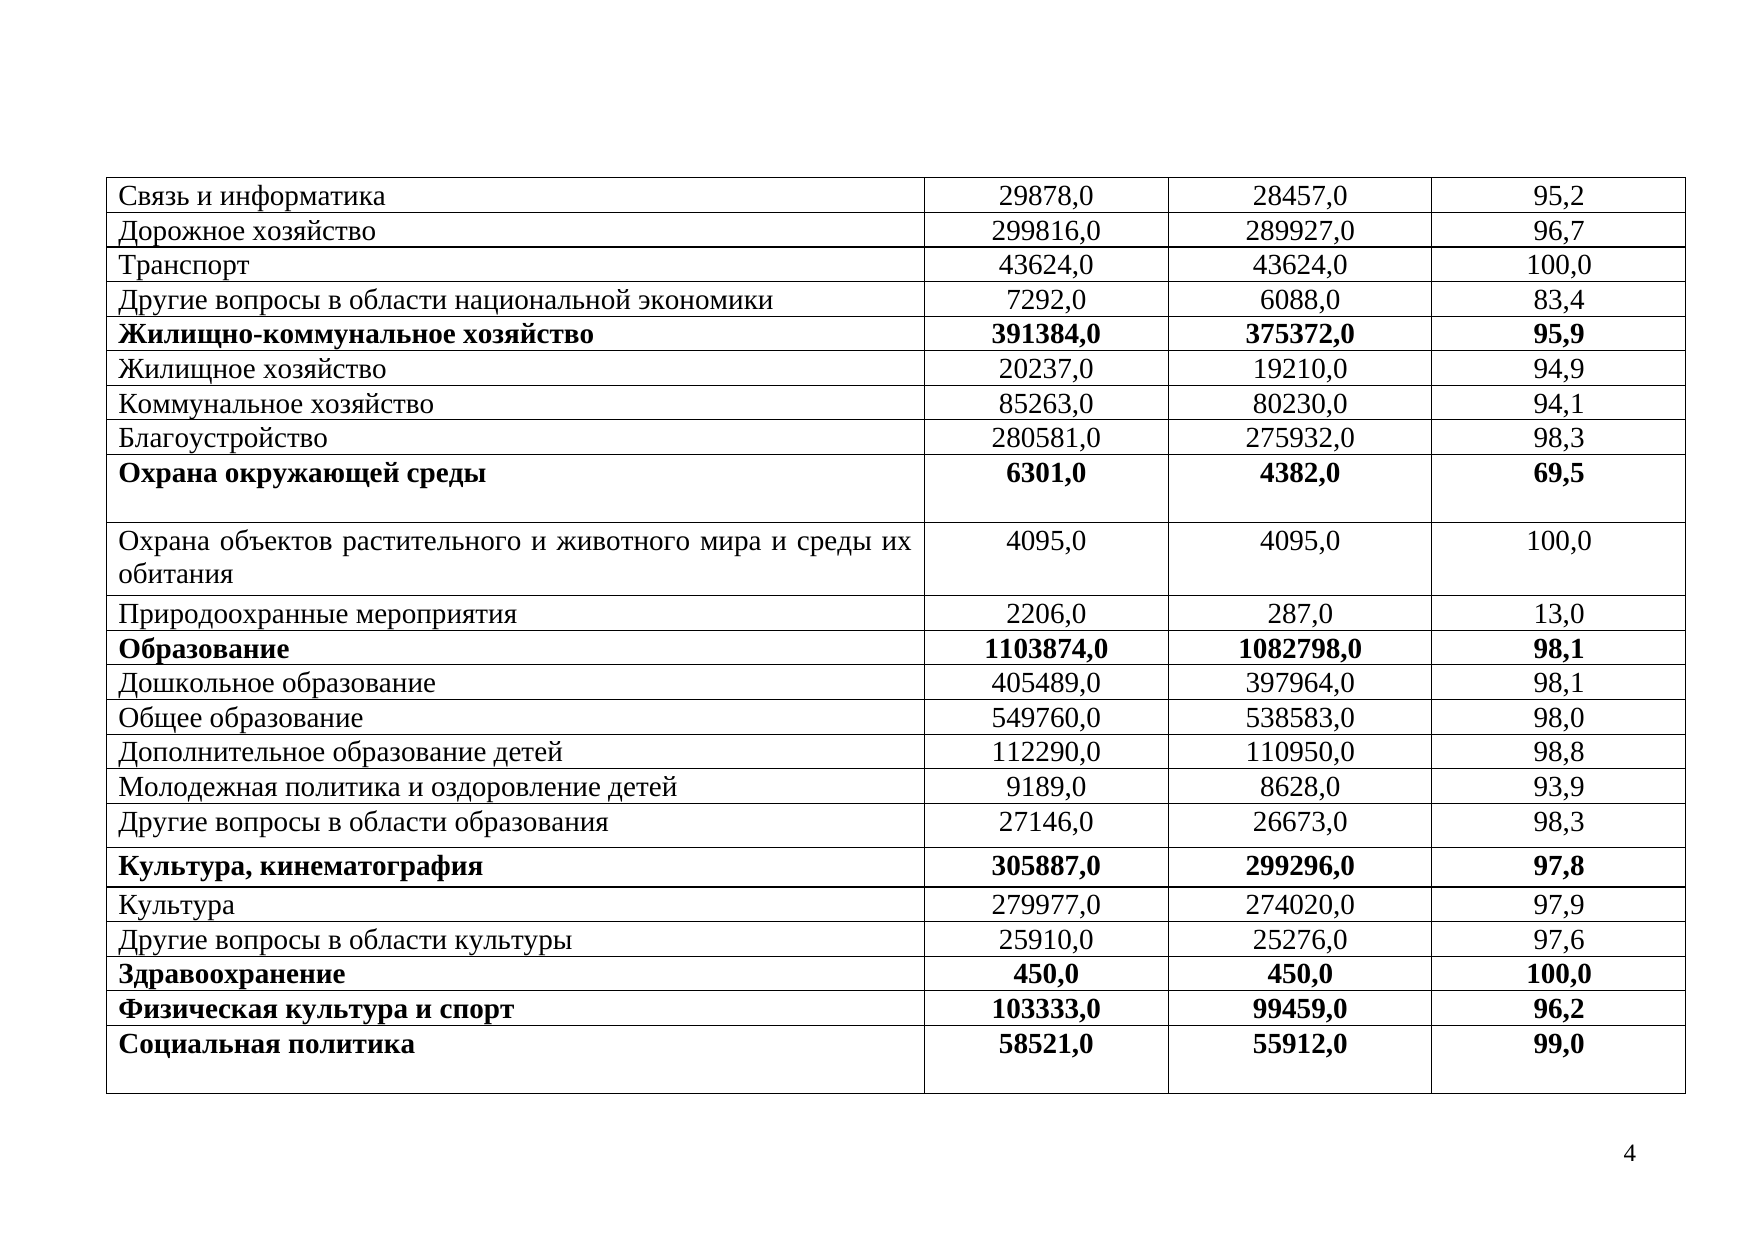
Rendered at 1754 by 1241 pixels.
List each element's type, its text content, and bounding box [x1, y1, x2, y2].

table_cell Другие вопросы в области образования [107, 804, 924, 847]
table_cell 538583,0 [1169, 700, 1431, 733]
table_cell Природоохранные мероприятия [107, 596, 924, 630]
table_cell 58521,0 [925, 1026, 1168, 1093]
table_cell 7292,0 [925, 282, 1168, 316]
table_cell 305887,0 [925, 848, 1168, 886]
table_cell 9189,0 [925, 769, 1168, 803]
table_cell 112290,0 [925, 735, 1168, 768]
table_cell 274020,0 [1169, 888, 1431, 921]
table_cell 98,1 [1432, 665, 1685, 699]
table_cell 98,1 [1432, 631, 1685, 664]
table_cell Другие вопросы в области национальной экономики [107, 282, 924, 316]
table_cell 549760,0 [925, 700, 1168, 733]
table_cell 94,9 [1432, 351, 1685, 385]
table_cell 95,9 [1432, 317, 1685, 350]
table_cell 28457,0 [1169, 178, 1431, 212]
table_cell 289927,0 [1169, 213, 1431, 246]
table_cell Физическая культура и спорт [107, 991, 924, 1025]
table_cell 397964,0 [1169, 665, 1431, 699]
table_cell Молодежная политика и оздоровление детей [107, 769, 924, 803]
table_cell 4095,0 [925, 523, 1168, 595]
table_cell 299816,0 [925, 213, 1168, 246]
table_cell 97,9 [1432, 888, 1685, 921]
table_cell 97,8 [1432, 848, 1685, 886]
table_cell 98,3 [1432, 420, 1685, 454]
table_cell 99459,0 [1169, 991, 1431, 1025]
table_cell Дошкольное образование [107, 665, 924, 699]
table_cell 2206,0 [925, 596, 1168, 630]
table_cell Коммунальное хозяйство [107, 386, 924, 419]
table_cell Охрана объектов растительного и животного мира и среды их обитания [107, 523, 924, 595]
table_cell 20237,0 [925, 351, 1168, 385]
table_cell 25276,0 [1169, 922, 1431, 956]
table_cell 80230,0 [1169, 386, 1431, 419]
table_cell 110950,0 [1169, 735, 1431, 768]
table_cell 98,3 [1432, 804, 1685, 847]
table_cell Дорожное хозяйство [107, 213, 924, 246]
table_cell 8628,0 [1169, 769, 1431, 803]
table_cell Общее образование [107, 700, 924, 733]
table_cell Связь и информатика [107, 178, 924, 212]
table_cell 6301,0 [925, 455, 1168, 522]
table_cell 103333,0 [925, 991, 1168, 1025]
table_cell 1082798,0 [1169, 631, 1431, 664]
table_cell 450,0 [925, 957, 1168, 990]
table_cell 93,9 [1432, 769, 1685, 803]
table_cell 391384,0 [925, 317, 1168, 350]
table_cell 55912,0 [1169, 1026, 1431, 1093]
table_cell 96,2 [1432, 991, 1685, 1025]
table_cell Культура [107, 888, 924, 921]
table_cell 4095,0 [1169, 523, 1431, 595]
table_cell 25910,0 [925, 922, 1168, 956]
table_cell 279977,0 [925, 888, 1168, 921]
table_cell 280581,0 [925, 420, 1168, 454]
table_cell 1103874,0 [925, 631, 1168, 664]
table_cell Охрана окружающей среды [107, 455, 924, 522]
table_cell Образование [107, 631, 924, 664]
table_cell 98,0 [1432, 700, 1685, 733]
table_cell 19210,0 [1169, 351, 1431, 385]
table_cell 4382,0 [1169, 455, 1431, 522]
table_cell 100,0 [1432, 248, 1685, 281]
table_cell Дополнительное образование детей [107, 735, 924, 768]
table_cell 6088,0 [1169, 282, 1431, 316]
table_cell Культура, кинематография [107, 848, 924, 886]
table_cell 100,0 [1432, 957, 1685, 990]
table_cell 98,8 [1432, 735, 1685, 768]
table_cell Другие вопросы в области культуры [107, 922, 924, 956]
table_cell 96,7 [1432, 213, 1685, 246]
table_cell 43624,0 [1169, 248, 1431, 281]
table_cell Социальная политика [107, 1026, 924, 1093]
table_cell 450,0 [1169, 957, 1431, 990]
table_cell Благоустройство [107, 420, 924, 454]
table_cell 27146,0 [925, 804, 1168, 847]
table_cell 43624,0 [925, 248, 1168, 281]
table_cell 405489,0 [925, 665, 1168, 699]
table_cell 287,0 [1169, 596, 1431, 630]
table_cell 26673,0 [1169, 804, 1431, 847]
table_cell 85263,0 [925, 386, 1168, 419]
table_cell 13,0 [1432, 596, 1685, 630]
table_cell Жилищное хозяйство [107, 351, 924, 385]
table_cell 69,5 [1432, 455, 1685, 522]
table_cell Транспорт [107, 248, 924, 281]
table_cell 375372,0 [1169, 317, 1431, 350]
table_cell 83,4 [1432, 282, 1685, 316]
table_cell 299296,0 [1169, 848, 1431, 886]
table_cell Здравоохранение [107, 957, 924, 990]
table_cell 94,1 [1432, 386, 1685, 419]
table_cell 97,6 [1432, 922, 1685, 956]
table_cell 99,0 [1432, 1026, 1685, 1093]
table_cell Жилищно-коммунальное хозяйство [107, 317, 924, 350]
table_cell 275932,0 [1169, 420, 1431, 454]
table_cell 29878,0 [925, 178, 1168, 212]
table_cell 100,0 [1432, 523, 1685, 595]
table_cell 95,2 [1432, 178, 1685, 212]
